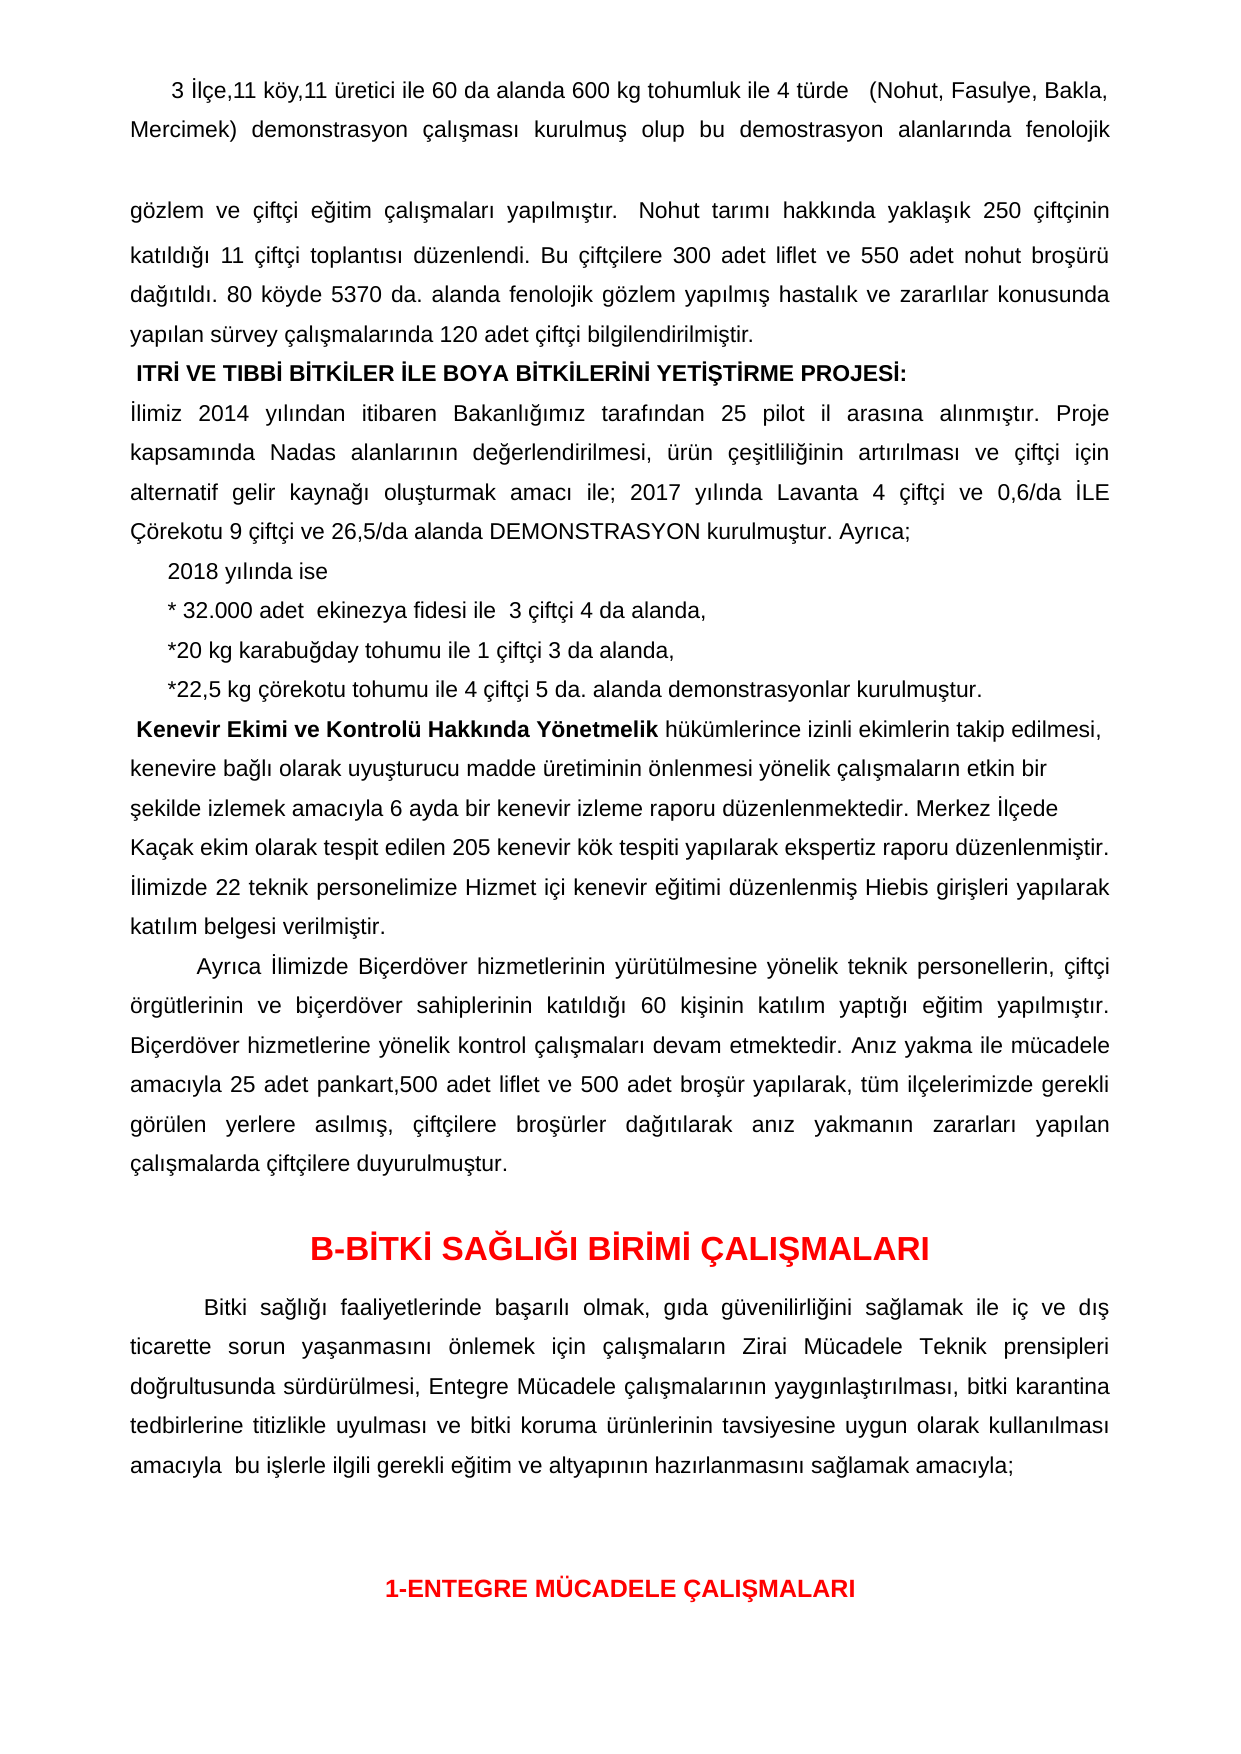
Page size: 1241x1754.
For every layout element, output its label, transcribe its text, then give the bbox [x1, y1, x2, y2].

text Bitki sağlığı faaliyetlerinde başarılı olmak, gıda güvenilirliğini sağlamak ile iç ve dış ticarette sorun yaşanmasını önlemek için çalışmaların Zirai Mücadele Teknik prensipleri doğrultusunda sürdürülmesi, Entegre Mücadele çalışmalarının yaygınlaştırılması, bitki karantina tedbirlerine titizlikle uyulması ve bitki koruma ürünlerinin tavsiyesine uygun olarak kullanılması amacıyla bu işlerle ilgili gerekli eğitim ve altyapının hazırlanmasını sağlamak amacıyla; [130, 1294, 1110, 1478]
text İlimiz 2014 yılından itibaren Bakanlığımız tarafından 25 pilot il arasına alınmıştır. Proje kapsamında Nadas alanlarının değerlendirilmesi, ürün çeşitliliğinin artırılması ve çiftçi için alternatif gelir kaynağı oluşturmak amacı ile; 2017 yılında Lavanta 4 çiftçi ve 0,6/da İLE Çörekotu 9 çiftçi ve 26,5/da alanda DEMONSTRASYON kurulmuştur. Ayrıca; [130, 400, 1110, 545]
text *22,5 kg çörekotu tohumu ile 4 çiftçi 5 da. alanda demonstrasyonlar kurulmuştur. [167, 676, 1110, 703]
text ITRİ VE TIBBİ BİTKİLER İLE BOYA BİTKİLERİNİ YETİŞTİRME PROJESİ: [130, 360, 1110, 387]
text 3 İlçe,11 köy,11 üretici ile 60 da alanda 600 kg tohumluk ile 4 türde (Nohut, Fasulye, Bakla, Mercimek) demonstrasyon çalışması kurulmuş olup bu demostrasyon alanlarında fenolojik gözlem ve çiftçi eğitim çalışmaları yapılmıştır. Nohut tarımı hakkında yaklaşık 250 çiftçinin katıldığı 11 çiftçi toplantısı düzenlendi. Bu çiftçilere 300 adet liflet ve 550 adet nohut broşürü dağıtıldı. 80 köyde 5370 da. alanda fenolojik gözlem yapılmış hastalık ve zararlılar konusunda yapılan sürvey çalışmalarında 120 adet çiftçi bilgilendirilmiştir. [130, 77, 1110, 347]
text 1-ENTEGRE MÜCADELE ÇALIŞMALARI [130, 1574, 1110, 1602]
text B-BİTKİ SAĞLIĞI BİRİMİ ÇALIŞMALARI [130, 1229, 1110, 1267]
text Kenevir Ekimi ve Kontrolü Hakkında Yönetmelik hükümlerince izinli ekimlerin takip edilmesi, kenevire bağlı olarak uyuşturucu madde üretiminin önlenmesi yönelik çalışmaların etkin bir şekilde izlemek amacıyla 6 ayda bir kenevir izleme raporu düzenlenmektedir. Merkez İlçede Kaçak ekim olarak tespit edilen 205 kenevir kök tespiti yapılarak ekspertiz raporu düzenlenmiştir. [130, 716, 1110, 861]
text * 32.000 adet ekinezya fidesi ile 3 çiftçi 4 da alanda, [167, 597, 1110, 624]
text 2018 yılında ise [167, 558, 1110, 584]
text Ayrıca İlimizde Biçerdöver hizmetlerinin yürütülmesine yönelik teknik personellerin, çiftçi örgütlerinin ve biçerdöver sahiplerinin katıldığı 60 kişinin katılım yaptığı eğitim yapılmıştır. Biçerdöver hizmetlerine yönelik kontrol çalışmaları devam etmektedir. Anız yakma ile mücadele amacıyla 25 adet pankart,500 adet liflet ve 500 adet broşür yapılarak, tüm ilçelerimizde gerekli görülen yerlere asılmış, çiftçilere broşürler dağıtılarak anız yakmanın zararları yapılan çalışmalarda çiftçilere duyurulmuştur. [130, 953, 1110, 1176]
text İlimizde 22 teknik personelimize Hizmet içi kenevir eğitimi düzenlenmiş Hiebis girişleri yapılarak katılım belgesi verilmiştir. [130, 874, 1110, 939]
text *20 kg karabuğday tohumu ile 1 çiftçi 3 da alanda, [167, 637, 1110, 663]
